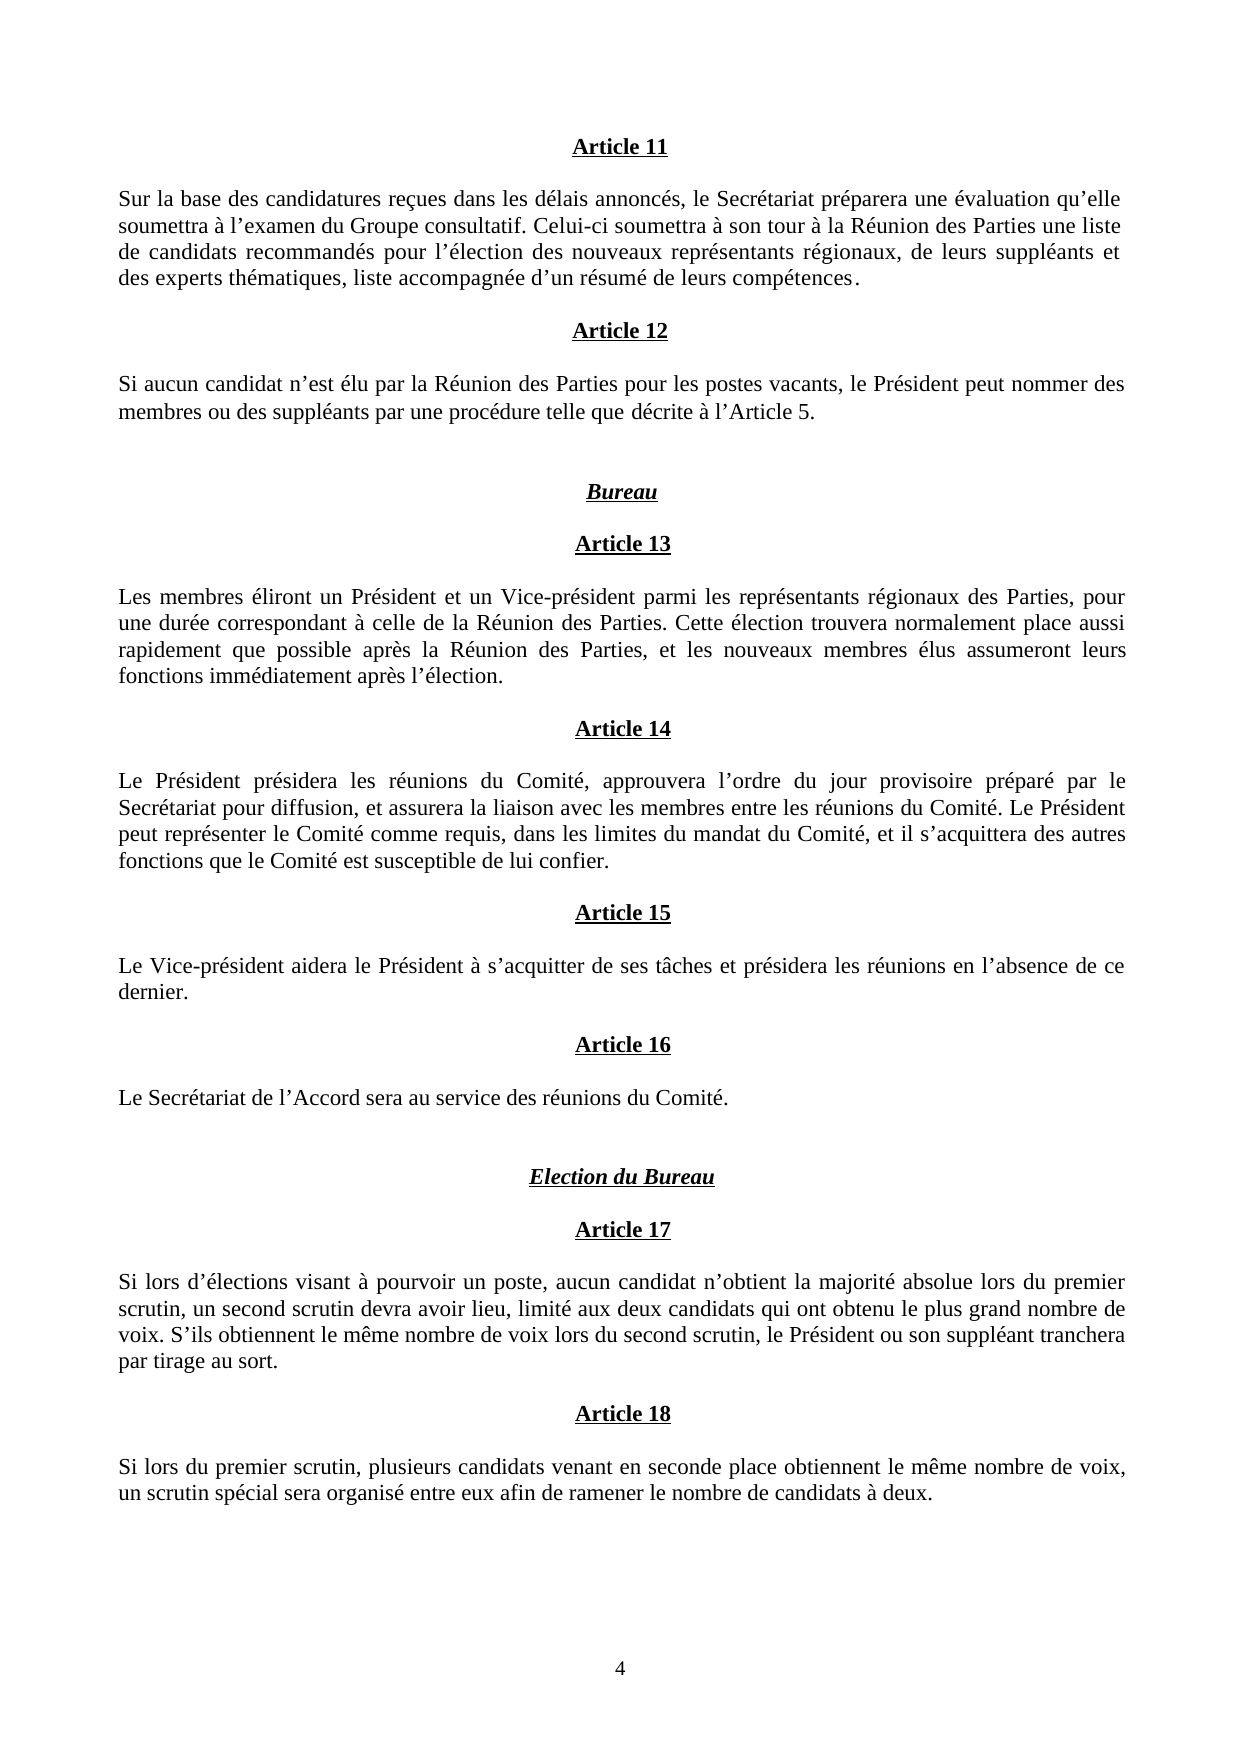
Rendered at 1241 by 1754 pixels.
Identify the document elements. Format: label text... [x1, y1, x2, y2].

text Sur la base des candidatures reçues dans les délais annoncés, le Secrétariat préparera une évaluation qu’elle soumettra à l’examen du Groupe consultatif. Celui-ci soumettra à son tour à la Réunion des Parties une liste de candidats recommandés pour l’élection des nouveaux représentants régionaux, de leurs suppléants et des experts thématiques, liste accompagnée d’un résumé de leurs compétences. [118, 185, 1122, 291]
text Article 15 [118, 899, 1128, 926]
text Article 13 [118, 530, 1128, 557]
text Election du Bureau [118, 1163, 1128, 1189]
text Article 17 [118, 1216, 1128, 1242]
text Si lors du premier scrutin, plusieurs candidats venant en seconde place obtiennent le même nombre de voix, un scrutin spécial sera organisé entre eux afin de ramener le nombre de candidats à deux. [118, 1453, 1128, 1506]
text Bureau [118, 478, 1128, 504]
text Article 12 [118, 317, 1122, 343]
text Le Secrétariat de l’Accord sera au service des réunions du Comité. [118, 1084, 1128, 1110]
text Le Vice-président aidera le Président à s’acquitter de ses tâches et présidera les réunions en l’absence de ce dernier. [118, 952, 1128, 1005]
text Article 11 [118, 133, 1122, 159]
text Si aucun candidat n’est élu par la Réunion des Parties pour les postes vacants, le Président peut nommer des membres ou des suppléants par une procédure telle que décrite à l’Article 5. [118, 370, 1128, 425]
text Article 18 [118, 1400, 1128, 1426]
text Si lors d’élections visant à pourvoir un poste, aucun candidat n’obtient la majorité absolue lors du premier scrutin, un second scrutin devra avoir lieu, limité aux deux candidats qui ont obtenu le plus grand nombre de voix. S’ils obtiennent le même nombre de voix lors du second scrutin, le Président ou son suppléant tranchera par tirage au sort. [118, 1268, 1128, 1374]
text Les membres éliront un Président et un Vice-président parmi les représentants régionaux des Parties, pour une durée correspondant à celle de la Réunion des Parties. Cette élection trouvera normalement place aussi rapidement que possible après la Réunion des Parties, et les nouveaux membres élus assumeront leurs fonctions immédiatement après l’élection. [118, 583, 1128, 688]
text Article 14 [118, 715, 1128, 741]
text Article 16 [118, 1031, 1128, 1057]
text Le Président présidera les réunions du Comité, approuvera l’ordre du jour provisoire préparé par le Secrétariat pour diffusion, et assurera la liaison avec les membres entre les réunions du Comité. Le Président peut représenter le Comité comme requis, dans les limites du mandat du Comité, et il s’acquittera des autres fonctions que le Comité est susceptible de lui confier. [118, 768, 1128, 873]
